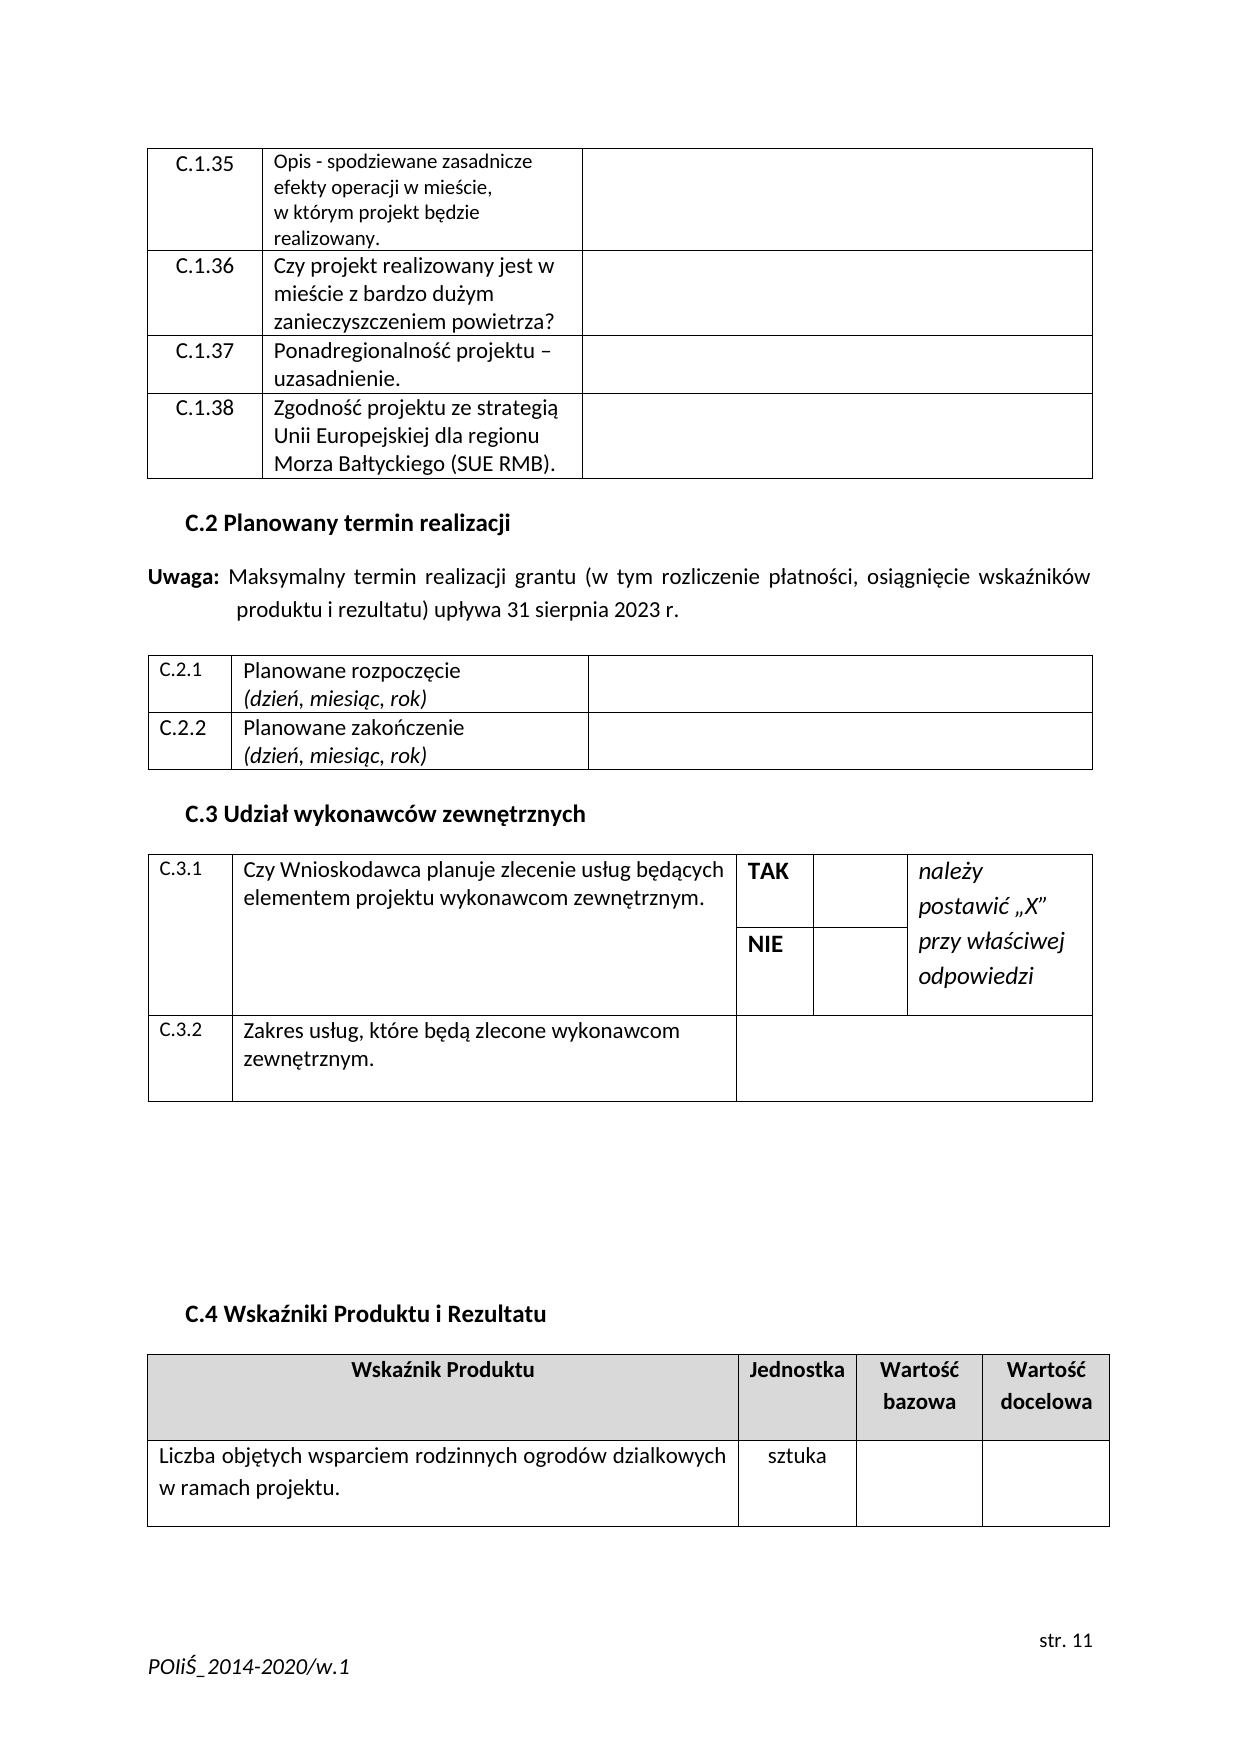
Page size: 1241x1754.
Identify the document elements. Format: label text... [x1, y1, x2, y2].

table_header Czy Wnioskodawca planuje zlecenie usług będących elementem projektu wykonawcom zewnętrznym. [233, 855, 736, 1015]
table_cell C.2.2 [149, 713, 231, 769]
table_header TAK [737, 855, 813, 927]
table_cell C.1.38 [148, 394, 262, 478]
table_header [814, 855, 907, 927]
table_header należy postawić „X” przy właściwej odpowiedzi [908, 855, 1092, 1015]
table_cell C.1.36 [148, 251, 262, 335]
table_header Jednostka [739, 1355, 856, 1440]
table_cell Planowane zakończenie (dzień, miesiąc, rok) [232, 713, 588, 769]
list C.4 Wskaźniki Produktu i Rezultatu [185, 1298, 1093, 1329]
table_header Wartość bazowa [857, 1355, 982, 1440]
table_cell C.1.35 [148, 149, 262, 250]
table_cell [737, 1016, 1092, 1101]
table_cell sztuka [739, 1441, 856, 1526]
table_cell [583, 336, 1092, 392]
table_cell Opis - spodziewane zasadnicze efekty operacji w mieście, w którym projekt będzie realizowany. [263, 149, 582, 250]
table_cell Ponadregionalność projektu – uzasadnienie. [263, 336, 582, 392]
table_cell [983, 1441, 1109, 1526]
table_cell [814, 928, 907, 1015]
list C.2 Planowany termin realizacji [185, 507, 1093, 537]
list C.3 Udział wykonawców zewnętrznych [185, 798, 1093, 829]
table_cell Czy projekt realizowany jest w mieście z bardzo dużym zanieczyszczeniem powietrza? [263, 251, 582, 335]
table_cell C.1.37 [148, 336, 262, 392]
table_cell Zakres usług, które będą zlecone wykonawcom zewnętrznym. [233, 1016, 736, 1101]
table_cell C.3.2 [149, 1016, 232, 1101]
table_cell Zgodność projektu ze strategią Unii Europejskiej dla regionu Morza Bałtyckiego (SUE RMB). [263, 394, 582, 478]
text Uwaga: Maksymalny termin realizacji grantu (w tym rozliczenie płatności, osiągnięcie wskaźników produktu i rezultatu) upływa 31 sierpnia 2023 r. [148, 562, 1093, 623]
table_cell [589, 713, 1092, 769]
table_cell NIE [737, 928, 813, 1015]
table_header C.3.1 [149, 855, 232, 1015]
table_header Planowane rozpoczęcie (dzień, miesiąc, rok) [232, 656, 588, 712]
table_cell [583, 149, 1092, 250]
table_header [589, 656, 1092, 712]
table_header Wartość docelowa [983, 1355, 1109, 1440]
table_cell [583, 394, 1092, 478]
table_header C.2.1 [149, 656, 231, 712]
table_cell [857, 1441, 982, 1526]
table_cell [583, 251, 1092, 335]
table_cell Liczba objętych wsparciem rodzinnych ogrodów dzialkowych w ramach projektu. [148, 1441, 738, 1526]
table_header Wskaźnik Produktu [148, 1355, 738, 1440]
